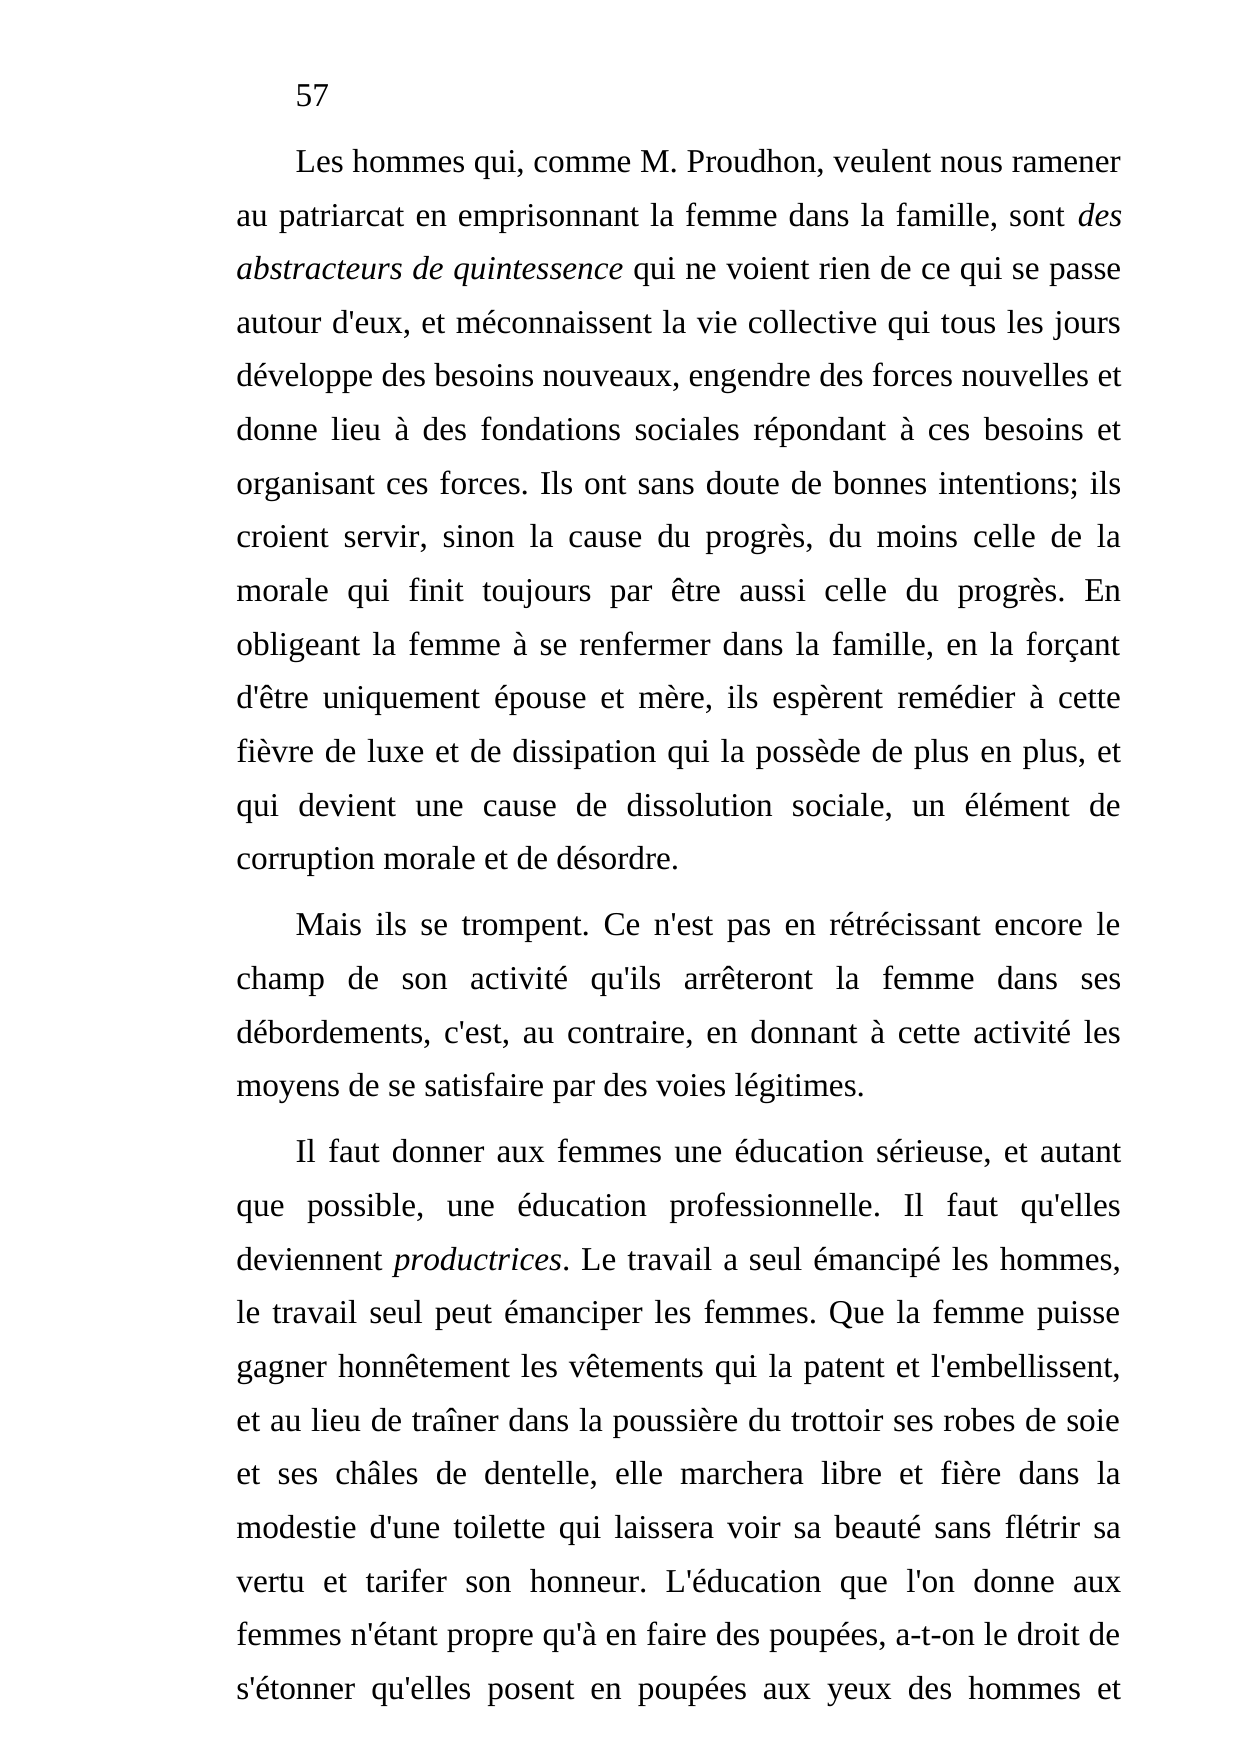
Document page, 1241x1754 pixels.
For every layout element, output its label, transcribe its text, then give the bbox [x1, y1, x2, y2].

text Les hommes qui, comme M. Proudhon, veulent nous ramener au patriarcat en emprisonnant la femme dans la famille, sont des abstracteurs de quintessence qui ne voient rien de ce qui se passe autour d'eux, et méconnaissent la vie collective qui tous les jours développe des besoins nouveaux, engendre des forces nouvelles et donne lieu à des fondations sociales répondant à ces besoins et organisant ces forces. Ils ont sans doute de bonnes intentions; ils croient servir, sinon la cause du progrès, du moins celle de la morale qui finit toujours par être aussi celle du progrès. En obligeant la femme à se renfermer dans la famille, en la forçant d'être uniquement épouse et mère, ils espèrent remédier à cette fièvre de luxe et de dissipation qui la possède de plus en plus, et qui devient une cause de dissolution sociale, un élément de corruption morale et de désordre. [236, 141, 1122, 877]
text Mais ils se trompent. Ce n'est pas en rétrécissant encore le champ de son activité qu'ils arrêteront la femme dans ses débordements, c'est, au contraire, en donnant à cette activité les moyens de se satisfaire par des voies légitimes. [236, 905, 1122, 1104]
